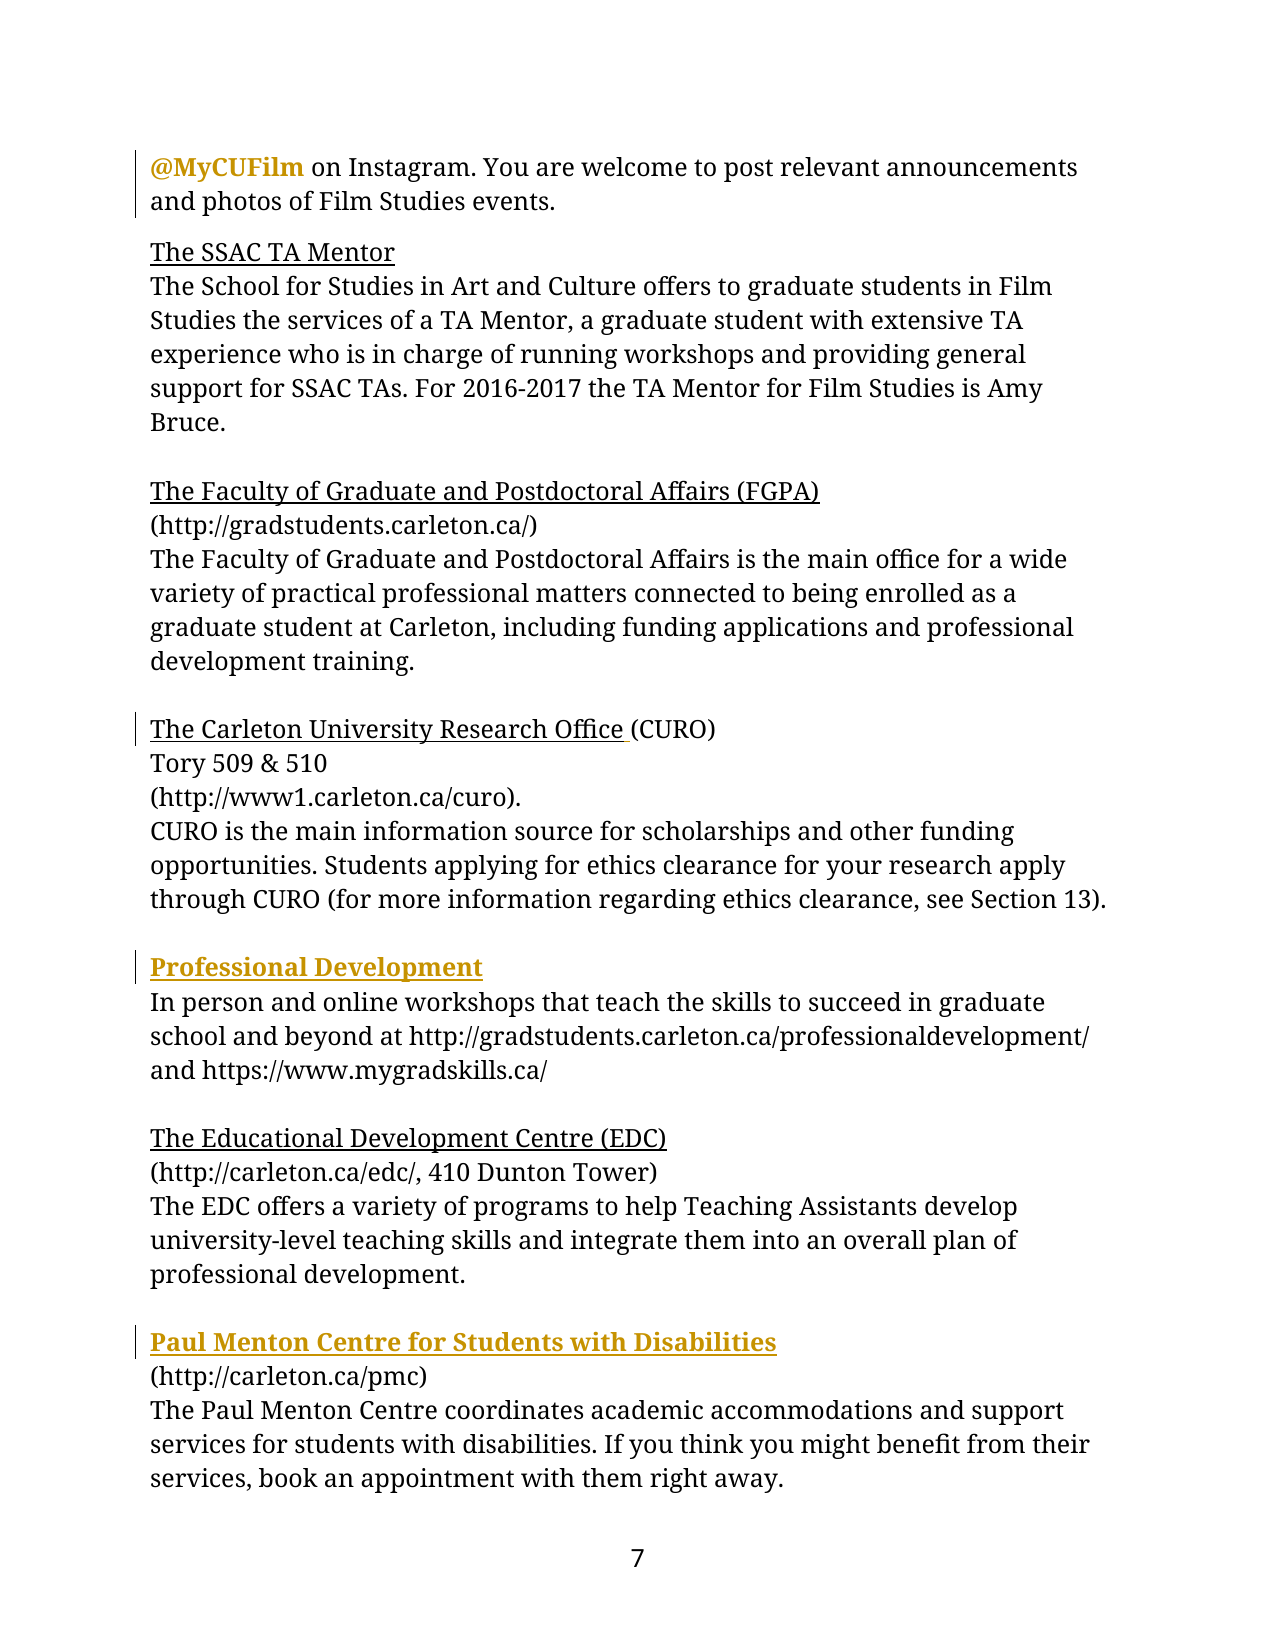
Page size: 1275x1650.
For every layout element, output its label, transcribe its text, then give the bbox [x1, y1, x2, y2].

text Tory 509 & 510 [150, 746, 1125, 780]
text (http://carleton.ca/pmc) [150, 1359, 1125, 1393]
text The Faculty of Graduate and Postdoctoral Affairs (FGPA) [150, 473, 1125, 507]
text (http://www1.carleton.ca/curo). [150, 780, 1125, 814]
text The SSAC TA Mentor [150, 235, 1125, 269]
text The EDC offers a variety of programs to help Teaching Assistants develop university-level teaching skills and integrate them into an overall plan of professional development. [150, 1188, 1125, 1291]
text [150, 150, 1125, 218]
text (http://carleton.ca/edc/, 410 Dunton Tower) [150, 1154, 1125, 1188]
text (http://gradstudents.carleton.ca/) [150, 507, 1125, 541]
text The School for Studies in Art and Culture offers to graduate students in Film Studies the services of a TA Mentor, a graduate student with extensive TA experience who is in charge of running workshops and providing general support for SSAC TAs. For 2016-2017 the TA Mentor for Film Studies is Amy Bruce. [150, 269, 1125, 439]
text Professional Development [150, 950, 1125, 984]
text The Paul Menton Centre coordinates academic accommodations and support services for students with disabilities. If you think you might benefit from their services, book an appointment with them right away. [150, 1393, 1125, 1495]
text The Carleton University Research Office(CURO) [150, 712, 1125, 746]
text CURO is the main information source for scholarships and other funding opportunities. Students applying for ethics clearance for your research apply through CURO (for more information regarding ethics clearance, see Section 13). [150, 814, 1125, 916]
text In person and online workshops that teach the skills to succeed in graduate school and beyond at http://gradstudents.carleton.ca/professionaldevelopment/ and https://www.mygradskills.ca/ [150, 984, 1125, 1086]
text The Faculty of Graduate and Postdoctoral Affairs is the main office for a wide variety of practical professional matters connected to being enrolled as a graduate student at Carleton, including funding applications and professional development training. [150, 541, 1125, 678]
text The Educational Development Centre (EDC) [150, 1120, 1125, 1154]
text Paul Menton Centre for Students with Disabilities [150, 1325, 1125, 1359]
